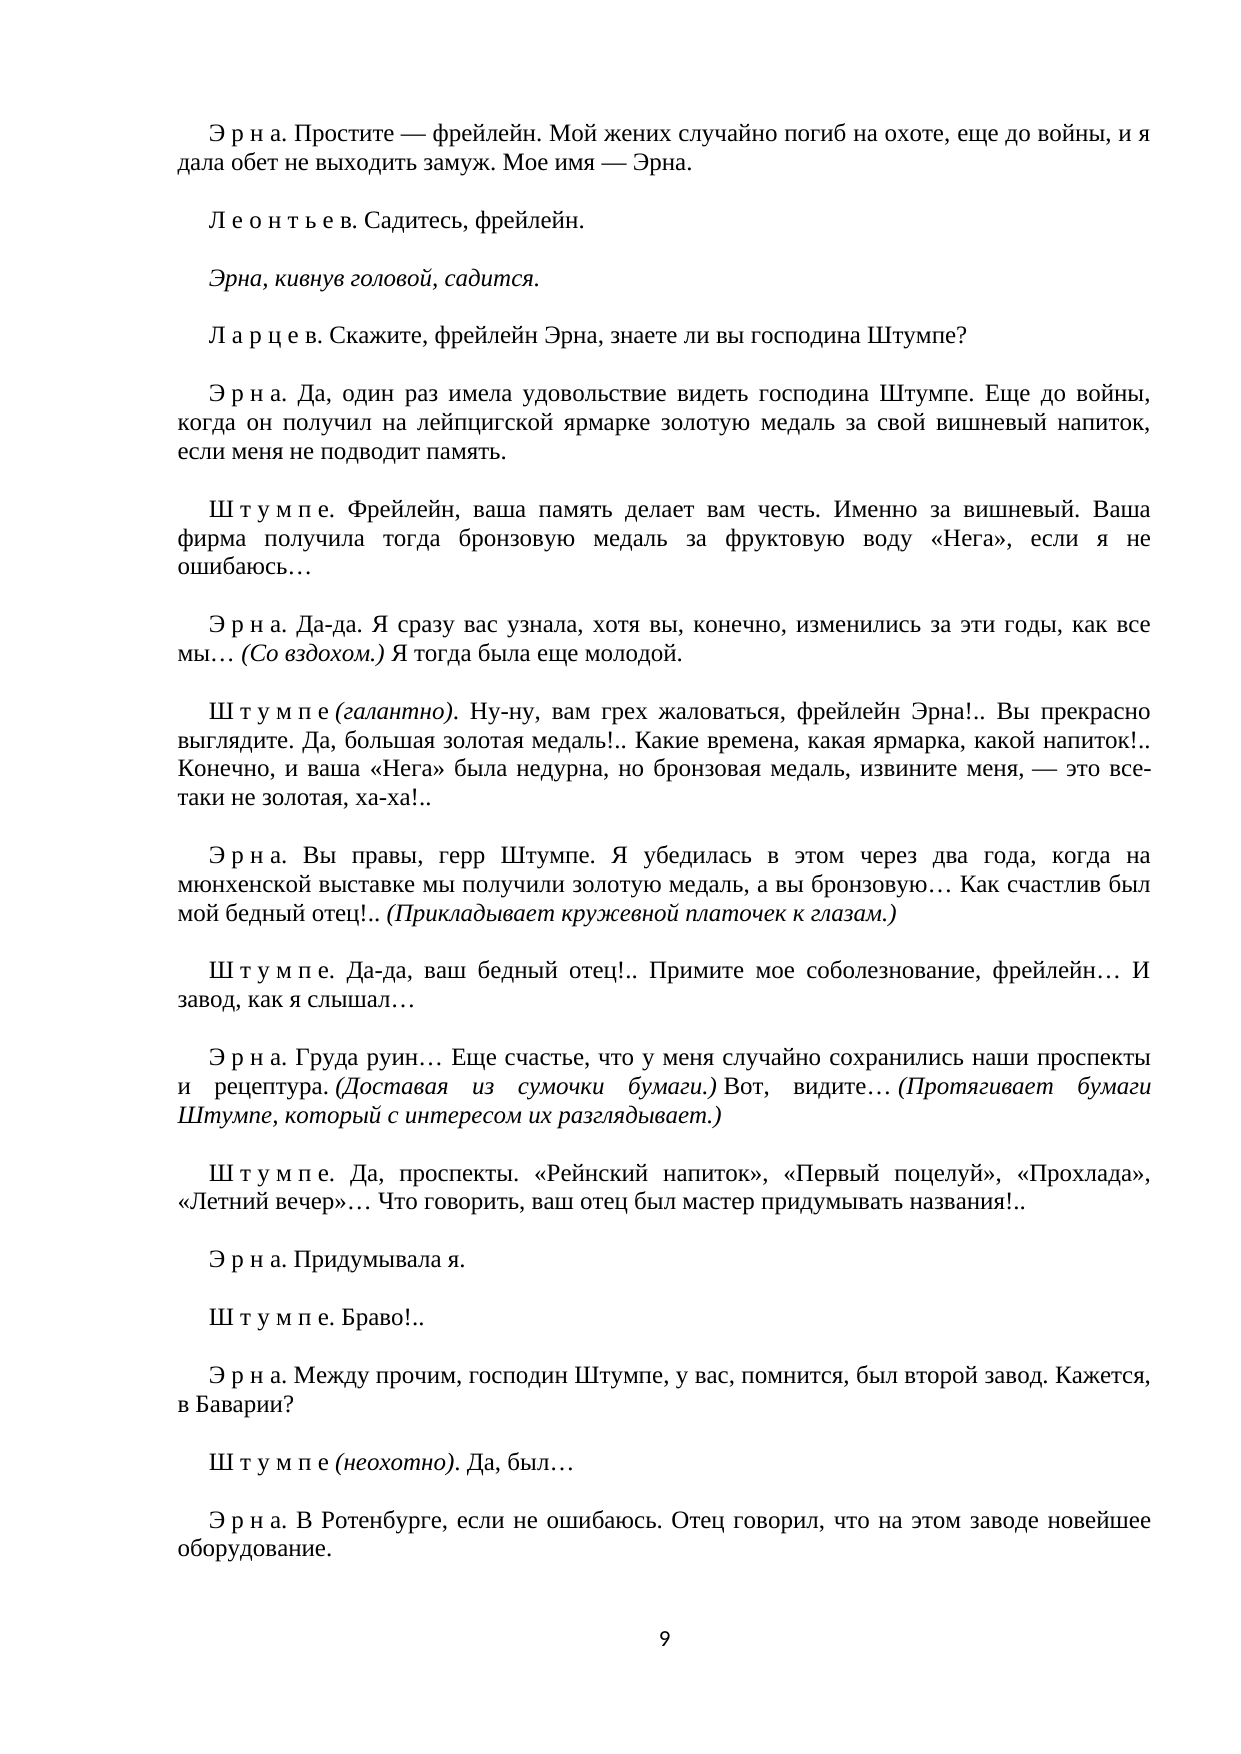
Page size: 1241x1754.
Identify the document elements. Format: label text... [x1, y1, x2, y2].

text Э р н а. Да, один раз имела удовольствие видеть господина Штумпе. Еще до войны, когда он получил на лейпцигской ярмарке золотую медаль за свой вишневый напиток, если меня не подводит память. [177, 378, 1152, 465]
text Э р н а. Да-да. Я сразу вас узнала, хотя вы, конечно, изменились за эти годы, как все мы… (Со вздохом.) Я тогда была еще молодой. [177, 609, 1152, 667]
text Э р н а. Вы правы, герр Штумпе. Я убедилась в этом через два года, когда на мюнхенской выставке мы получили золотую медаль, а вы бронзовую… Как счастлив был мой бедный отец!.. (Прикладывает кружевной платочек к глазам.) [177, 840, 1152, 926]
text Э р н а. Придумывала я. [177, 1244, 1152, 1273]
text Л е о н т ь е в. Садитесь, фрейлейн. [177, 205, 1152, 233]
text Э р н а. Простите — фрейлейн. Мой жених случайно погиб на охоте, еще до войны, и я дала обет не выходить замуж. Мое имя — Эрна. [177, 118, 1152, 176]
text Э р н а. В Ротенбурге, если не ошибаюсь. Отец говорил, что на этом заводе новейшее оборудование. [177, 1505, 1152, 1562]
text Ш т у м п е (неохотно). Да, был… [177, 1447, 1152, 1476]
text Ш т у м п е. Да, проспекты. «Рейнский напиток», «Первый поцелуй», «Прохлада», «Летний вечер»… Что говорить, ваш отец был мастер придумывать названия!.. [177, 1158, 1152, 1215]
text Э р н а. Груда руин… Еще счастье, что у меня случайно сохранились наши проспекты и рецептура. (Доставая из сумочки бумаги.) Вот, видите… (Протягивает бумаги Штумпе, который с интересом их разглядывает.) [177, 1042, 1152, 1128]
text Э р н а. Между прочим, господин Штумпе, у вас, помнится, был второй завод. Кажется, в Баварии? [177, 1360, 1152, 1418]
text Ш т у м п е. Фрейлейн, ваша память делает вам честь. Именно за вишневый. Ваша фирма получила тогда бронзовую медаль за фруктовую воду «Нега», если я не ошибаюсь… [177, 494, 1152, 580]
text Эрна, кивнув головой, садится. [177, 263, 1152, 291]
text Ш т у м п е. Браво!.. [177, 1302, 1152, 1331]
text Ш т у м п е. Да-да, ваш бедный отец!.. Примите мое соболезнование, фрейлейн… И завод, как я слышал… [177, 956, 1152, 1013]
text Л а р ц е в. Скажите, фрейлейн Эрна, знаете ли вы господина Штумпе? [177, 321, 1152, 349]
text Ш т у м п е (галантно). Ну-ну, вам грех жаловаться, фрейлейн Эрна!.. Вы прекрасно выглядите. Да, большая золотая медаль!.. Какие времена, какая ярмарка, какой напиток!.. Конечно, и ваша «Нега» была недурна, но бронзовая медаль, извините меня, — это все-таки не золотая, ха-ха!.. [177, 696, 1152, 811]
